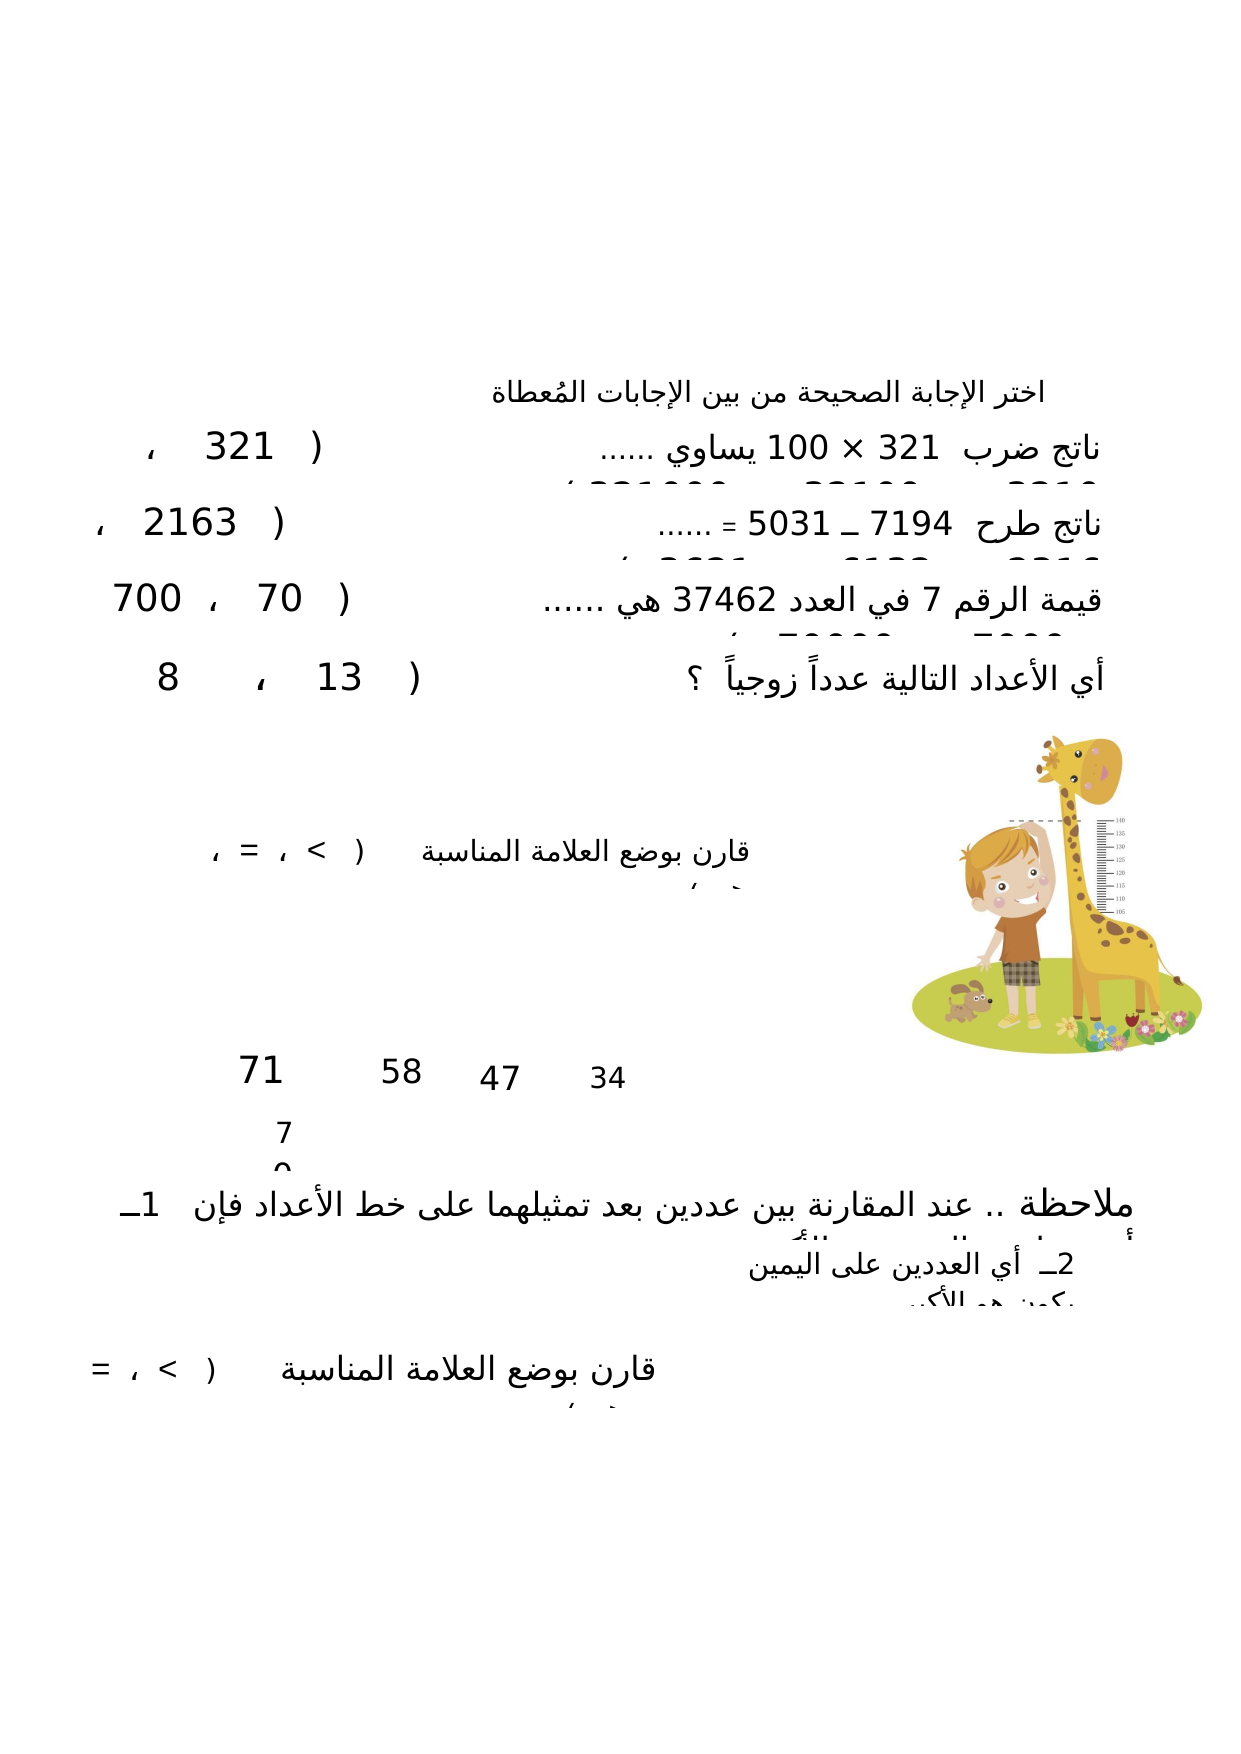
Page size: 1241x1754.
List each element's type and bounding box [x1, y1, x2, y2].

picture [906, 688, 1218, 1071]
